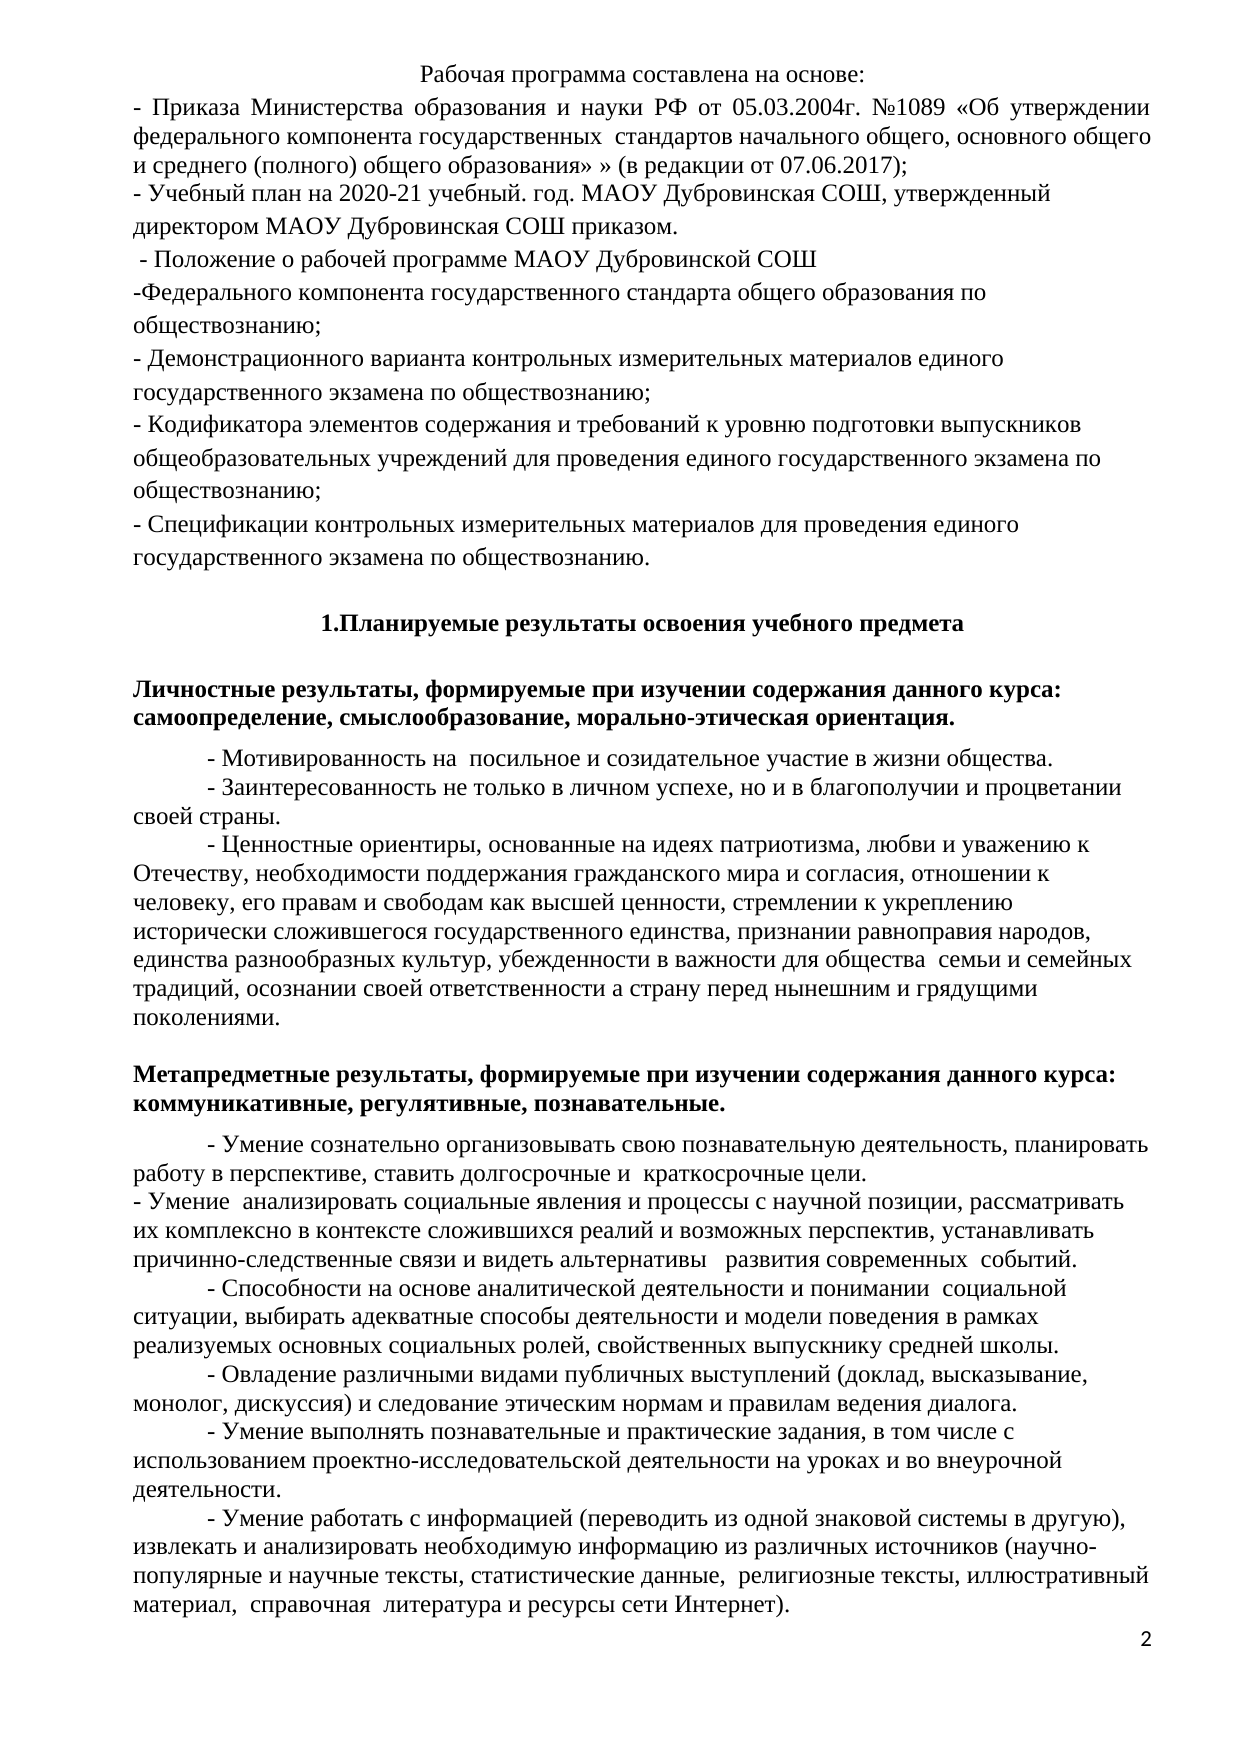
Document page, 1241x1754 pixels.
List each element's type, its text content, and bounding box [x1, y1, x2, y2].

text - Кодификатора элементов содержания и требований к уровню подготовки выпускников общеобразовательных учреждений для проведения единого государственного экзамена по обществознанию; [133, 409, 1152, 504]
text - Мотивированность на посильное и созидательное участие в жизни общества. [133, 743, 1152, 772]
text Личностные результаты, формируемые при изучении содержания данного курса: самоопределение, смыслообразование, морально-этическая ориентация. [133, 674, 1152, 731]
text 1.Планируемые результаты освоения учебного предмета [133, 608, 1152, 636]
text - Учебный план на 2020-21 учебный. год. МАОУ Дубровинская СОШ, утвержденный директором МАОУ Дубровинская СОШ приказом. [133, 178, 1152, 240]
text - Умение сознательно организовывать свою познавательную деятельность, планировать работу в перспективе, ставить долгосрочные и краткосрочные цели. [133, 1129, 1152, 1186]
text - Демонстрационного варианта контрольных измерительных материалов единого государственного экзамена по обществознанию; [133, 343, 1152, 405]
text - Овладение различными видами публичных выступлений (доклад, высказывание, монолог, дискуссия) и следование этическим нормам и правилам ведения диалога. [133, 1359, 1152, 1416]
text -Федерального компонента государственного стандарта общего образования по обществознанию; [133, 277, 1152, 339]
text - Спецификации контрольных измерительных материалов для проведения единого государственного экзамена по обществознанию. [133, 509, 1152, 570]
text - Ценностные ориентиры, основанные на идеях патриотизма, любви и уважению к Отечеству, необходимости поддержания гражданского мира и согласия, отношении к человеку, его правам и свободам как высшей ценности, стремлении к укреплению исторически сложившегося государственного единства, признании равноправия народов, единства разнообразных культур, убежденности в важности для общества семьи и семейных традиций, осознании своей ответственности а страну перед нынешним и грядущими поколениями. [133, 829, 1152, 1031]
text - Положение о рабочей программе МАОУ Дубровинской СОШ [133, 244, 1152, 273]
text - Способности на основе аналитической деятельности и понимании социальной ситуации, выбирать адекватные способы деятельности и модели поведения в рамках реализуемых основных социальных ролей, свойственных выпускнику средней школы. [133, 1273, 1152, 1359]
text Метапредметные результаты, формируемые при изучении содержания данного курса: коммуникативные, регулятивные, познавательные. [133, 1059, 1152, 1117]
text - Заинтересованность не только в личном успехе, но и в благополучии и процветании своей страны. [133, 772, 1152, 829]
text - Умение работать с информацией (переводить из одной знаковой системы в другую), извлекать и анализировать необходимую информацию из различных источников (научно-популярные и научные тексты, статистические данные, религиозные тексты, иллюстративный материал, справочная литература и ресурсы сети Интернет). [133, 1503, 1152, 1618]
text - Умение анализировать социальные явления и процессы с научной позиции, рассматривать их комплексно в контексте сложившихся реалий и возможных перспектив, устанавливать причинно-следственные связи и видеть альтернативы развития современных событий. [133, 1186, 1152, 1273]
text Рабочая программа составлена на основе: [133, 59, 1152, 88]
text - Умение выполнять познавательные и практические задания, в том числе с использованием проектно-исследовательской деятельности на уроках и во внеурочной деятельности. [133, 1416, 1152, 1503]
text - Приказа Министерства образования и науки РФ от 05.03.2004г. №1089 «Об утверждении федерального компонента государственных стандартов начального общего, основного общего и среднего (полного) общего образования» » (в редакции от 07.06.2017); [133, 92, 1152, 178]
